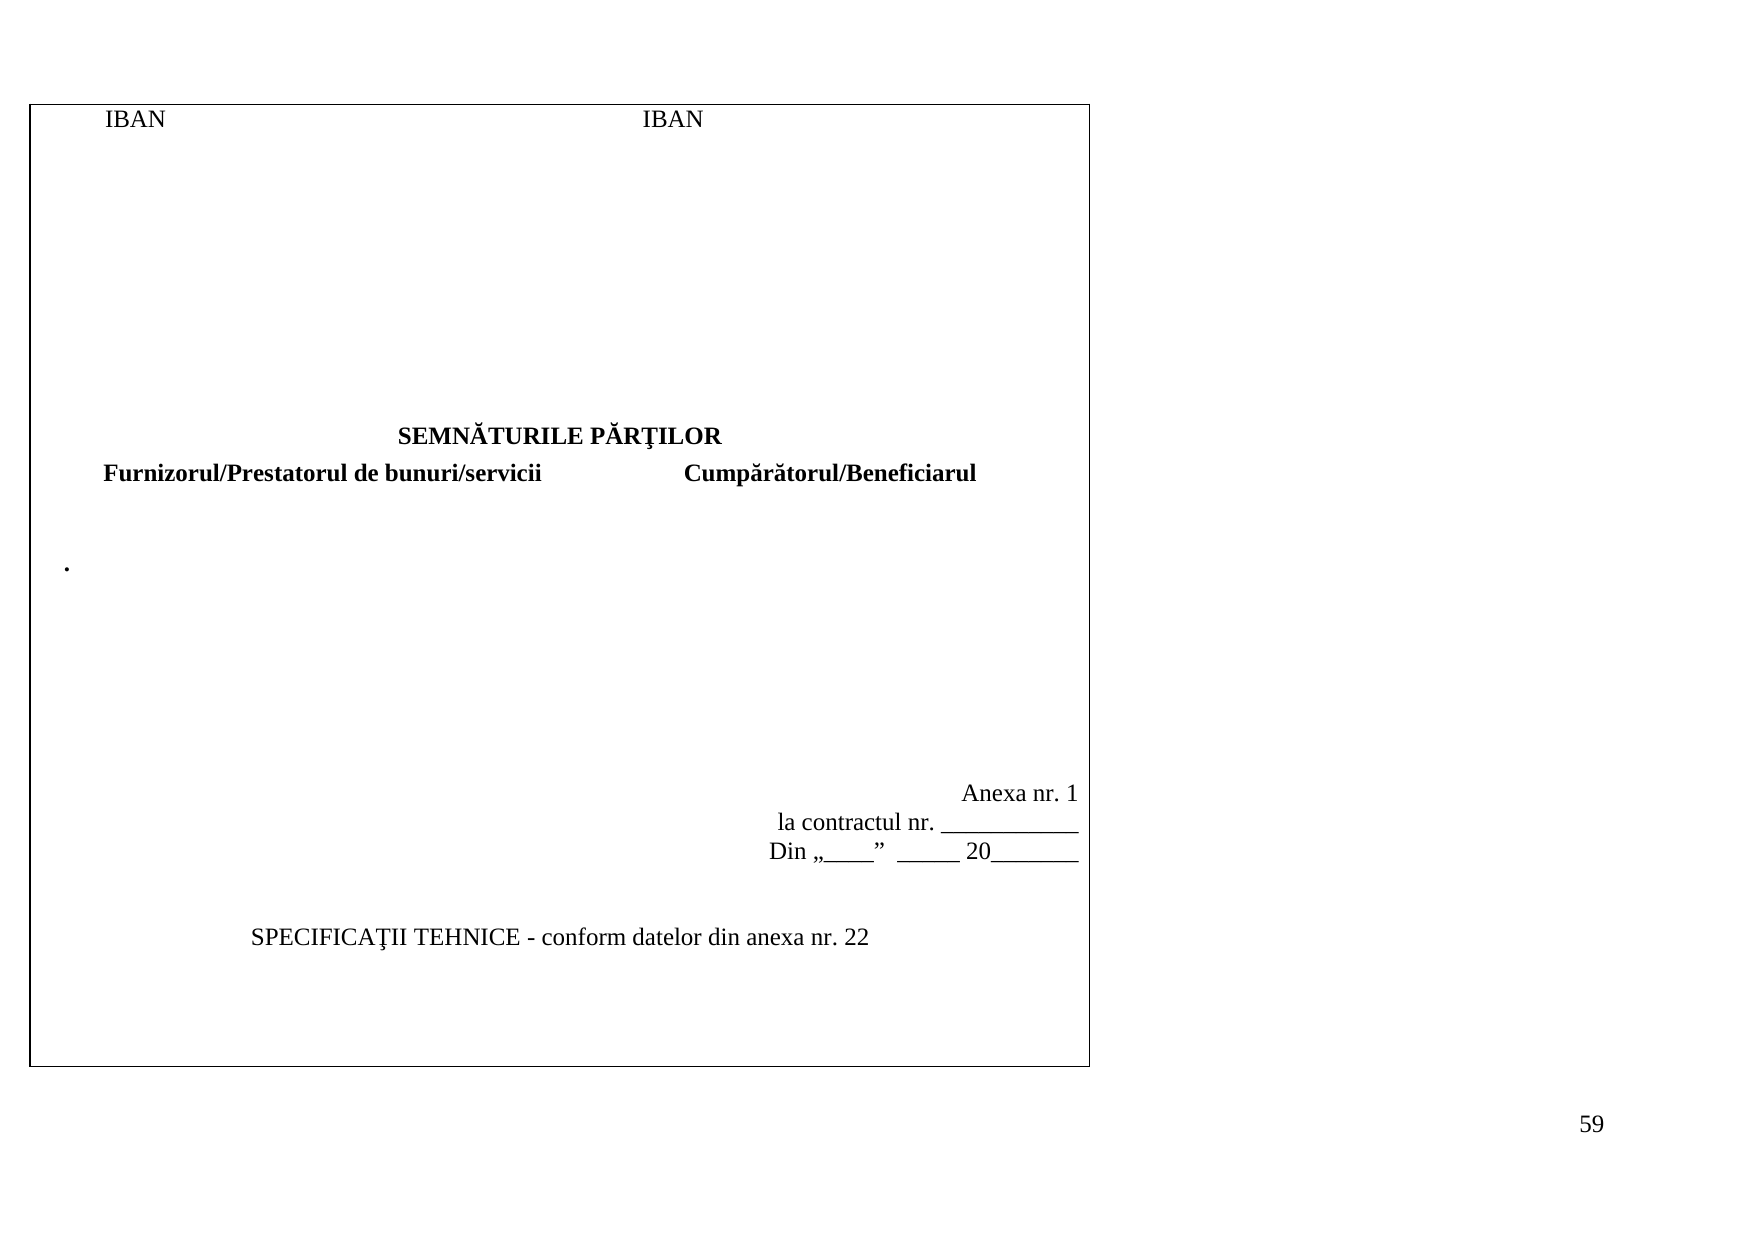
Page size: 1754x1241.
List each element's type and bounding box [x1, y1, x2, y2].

table_header [31, 105, 1089, 1066]
